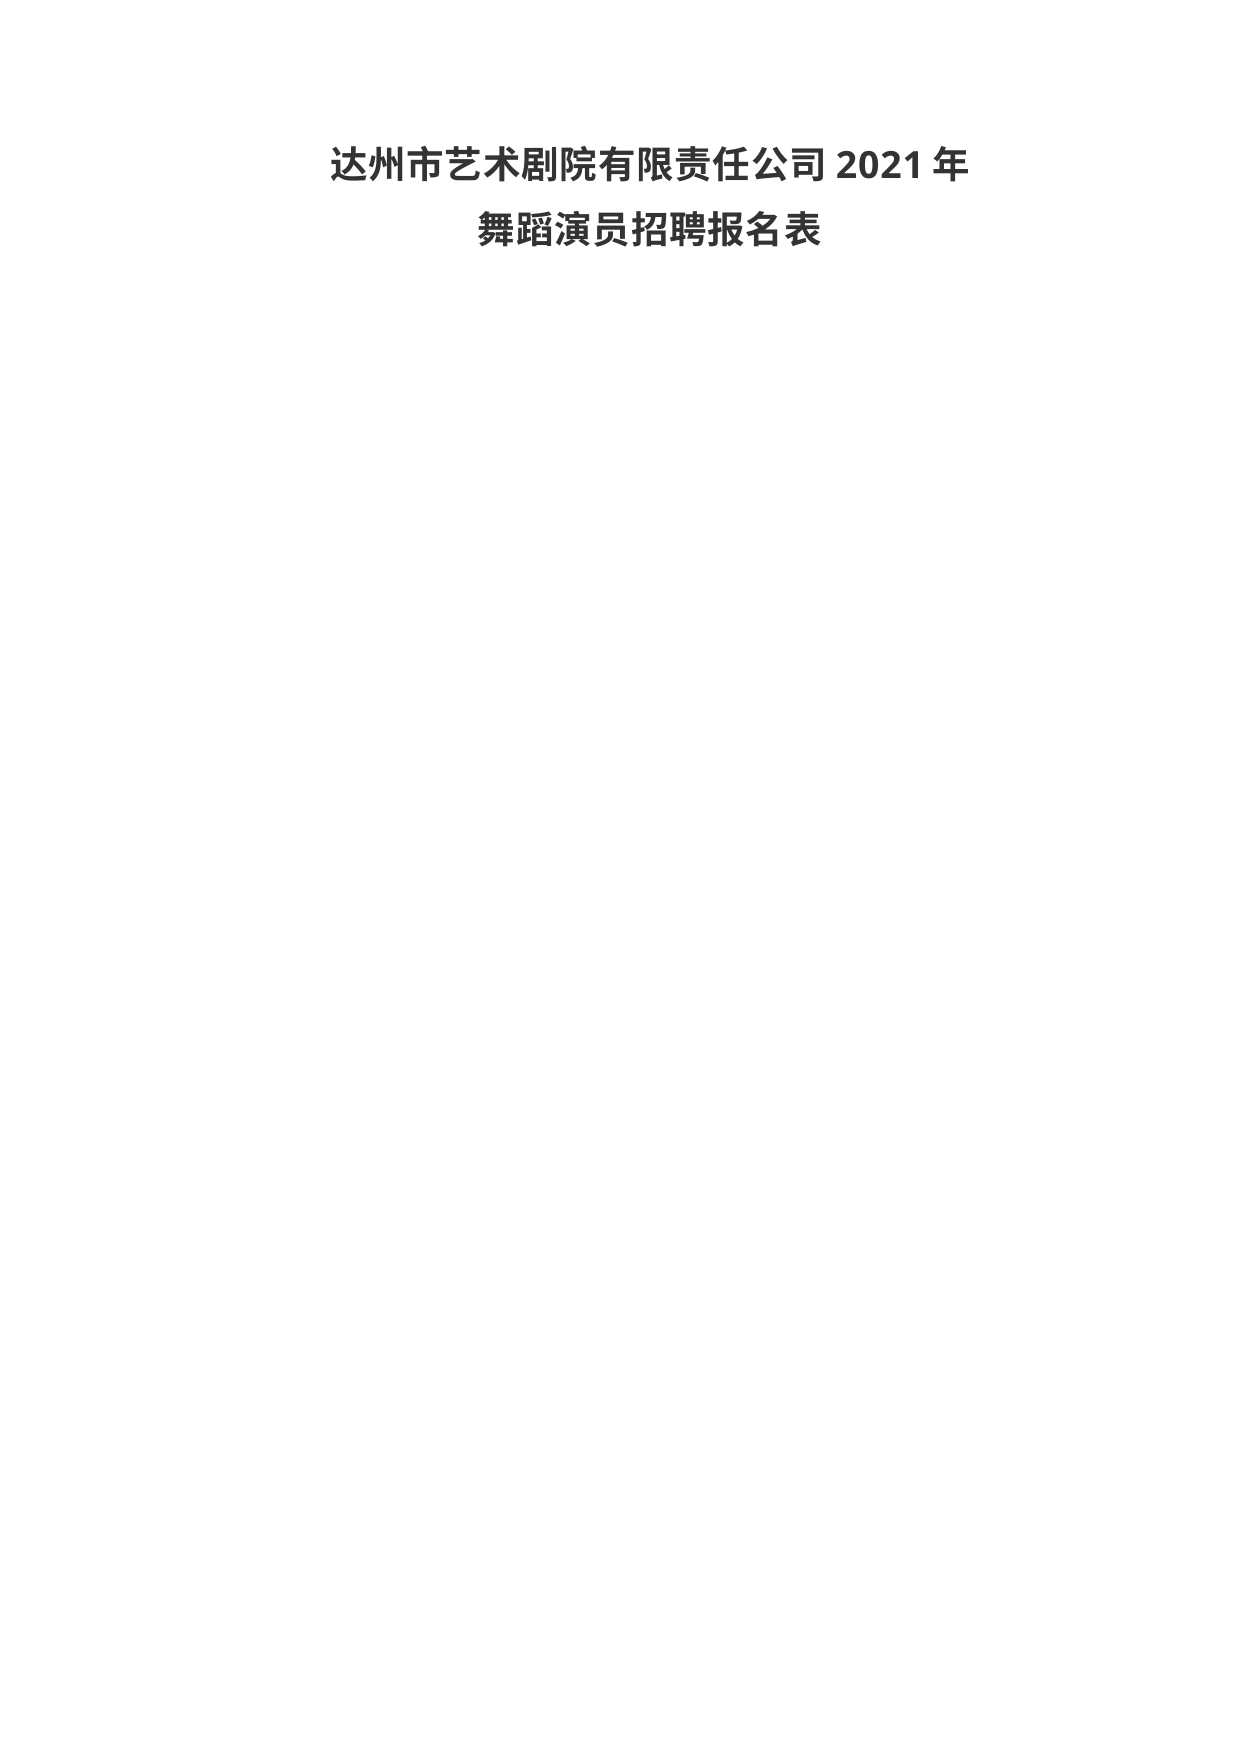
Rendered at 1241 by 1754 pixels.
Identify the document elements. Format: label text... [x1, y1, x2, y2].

text 达州市艺术剧院有限责任公司2021年 [177, 129, 1122, 194]
text 舞蹈演员招聘报名表 [177, 194, 1122, 259]
